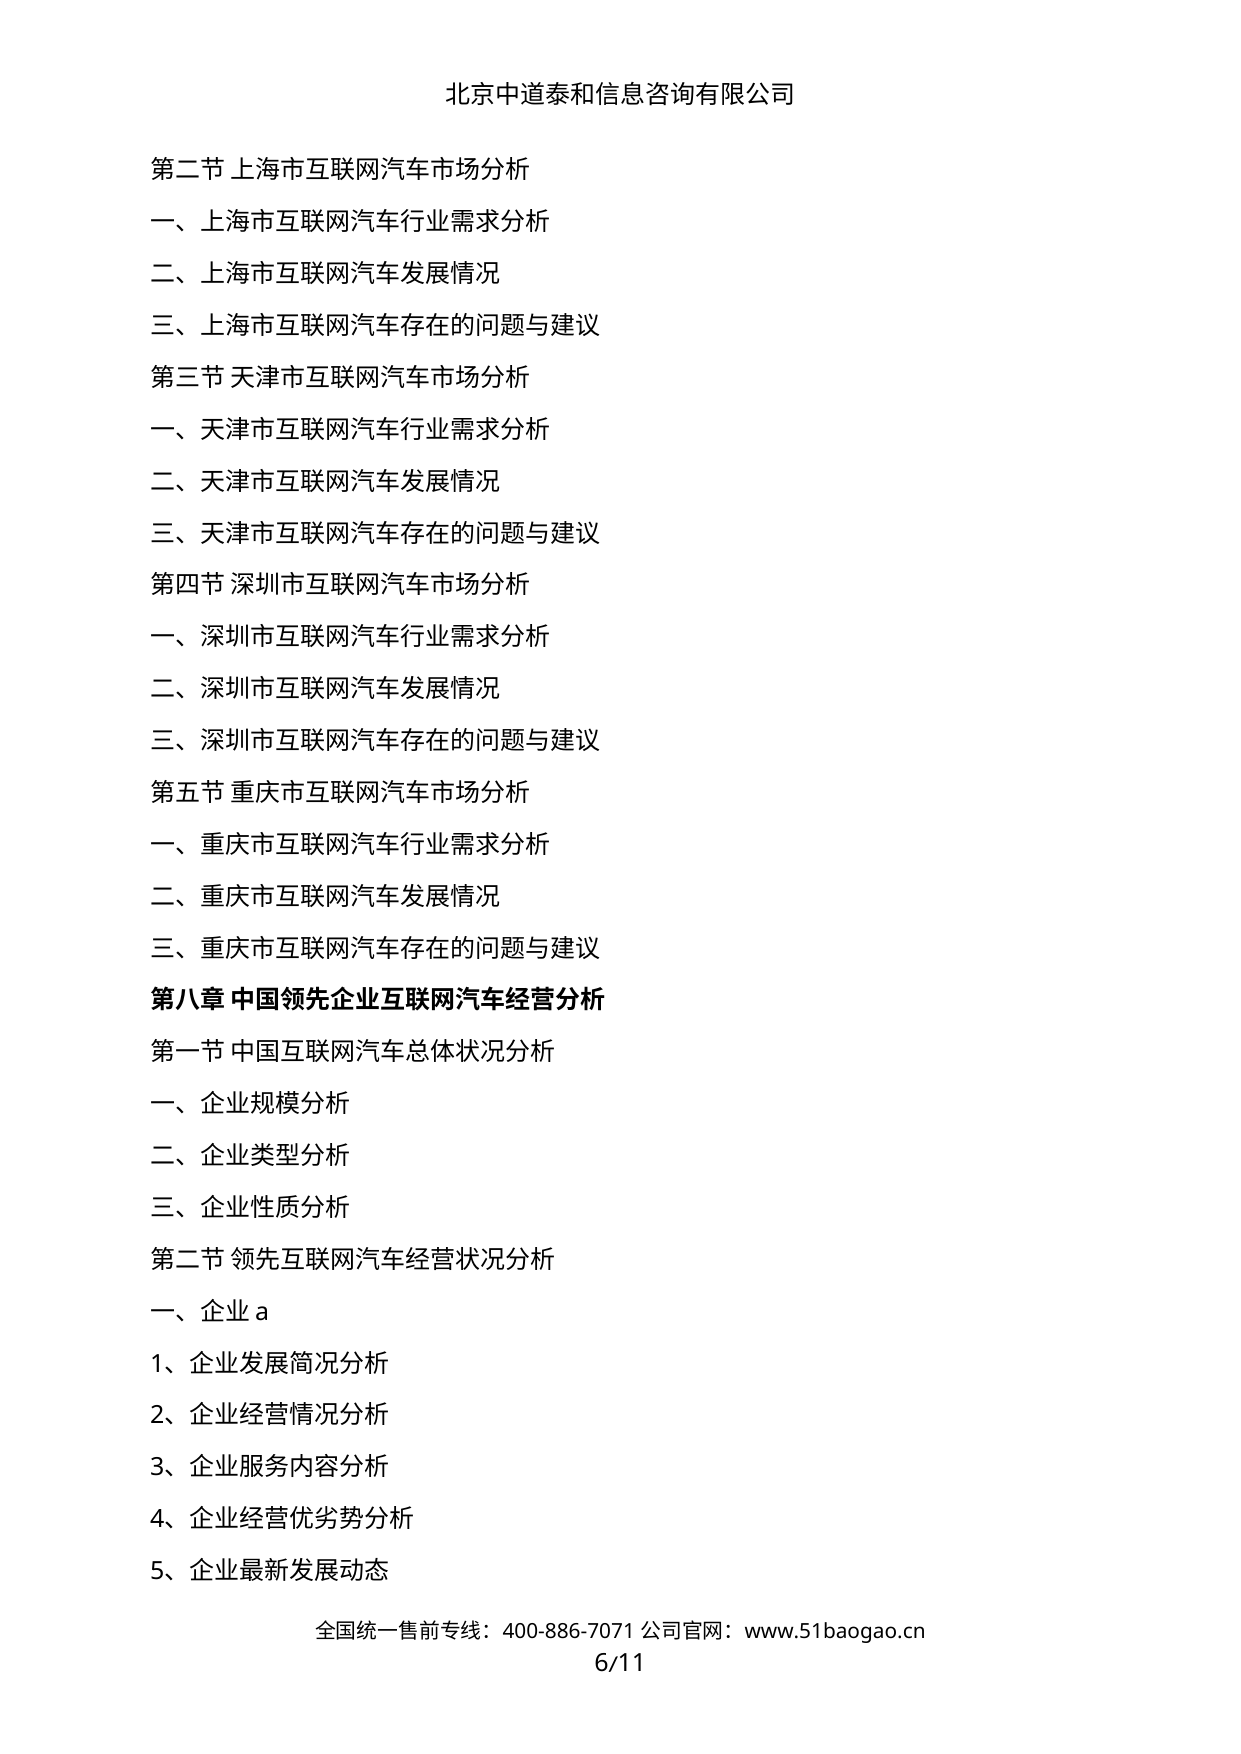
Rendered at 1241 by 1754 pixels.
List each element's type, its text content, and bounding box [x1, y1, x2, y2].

text 第三节 天津市互联网汽车市场分析 [150, 357, 1090, 394]
text 第一节 中国互联网汽车总体状况分析 [150, 1032, 1090, 1068]
text 三、企业性质分析 [150, 1187, 1090, 1224]
text 二、深圳市互联网汽车发展情况 [150, 669, 1090, 705]
text 第五节 重庆市互联网汽车市场分析 [150, 772, 1090, 809]
text 一、上海市互联网汽车行业需求分析 [150, 202, 1090, 238]
text 三、天津市互联网汽车存在的问题与建议 [150, 513, 1090, 549]
text 2、企业经营情况分析 [150, 1395, 1090, 1431]
text 一、重庆市互联网汽车行业需求分析 [150, 824, 1090, 861]
text 3、企业服务内容分析 [150, 1447, 1090, 1483]
text 二、上海市互联网汽车发展情况 [150, 254, 1090, 290]
text 二、重庆市互联网汽车发展情况 [150, 876, 1090, 912]
text 二、天津市互联网汽车发展情况 [150, 461, 1090, 497]
text 三、上海市互联网汽车存在的问题与建议 [150, 306, 1090, 342]
text 一、企业规模分析 [150, 1084, 1090, 1120]
text 三、重庆市互联网汽车存在的问题与建议 [150, 928, 1090, 964]
text 第四节 深圳市互联网汽车市场分析 [150, 565, 1090, 601]
text 4、企业经营优劣势分析 [150, 1499, 1090, 1535]
text 第二节 领先互联网汽车经营状况分析 [150, 1239, 1090, 1276]
text 第八章 中国领先企业互联网汽车经营分析 [150, 980, 1090, 1016]
text 一、天津市互联网汽车行业需求分析 [150, 409, 1090, 446]
text 1、企业发展简况分析 [150, 1343, 1090, 1379]
text 一、企业a [150, 1291, 1090, 1327]
text 三、深圳市互联网汽车存在的问题与建议 [150, 721, 1090, 757]
text 一、深圳市互联网汽车行业需求分析 [150, 617, 1090, 653]
text 二、企业类型分析 [150, 1136, 1090, 1172]
text 第二节 上海市互联网汽车市场分析 [150, 150, 1090, 186]
text 5、企业最新发展动态 [150, 1551, 1090, 1587]
